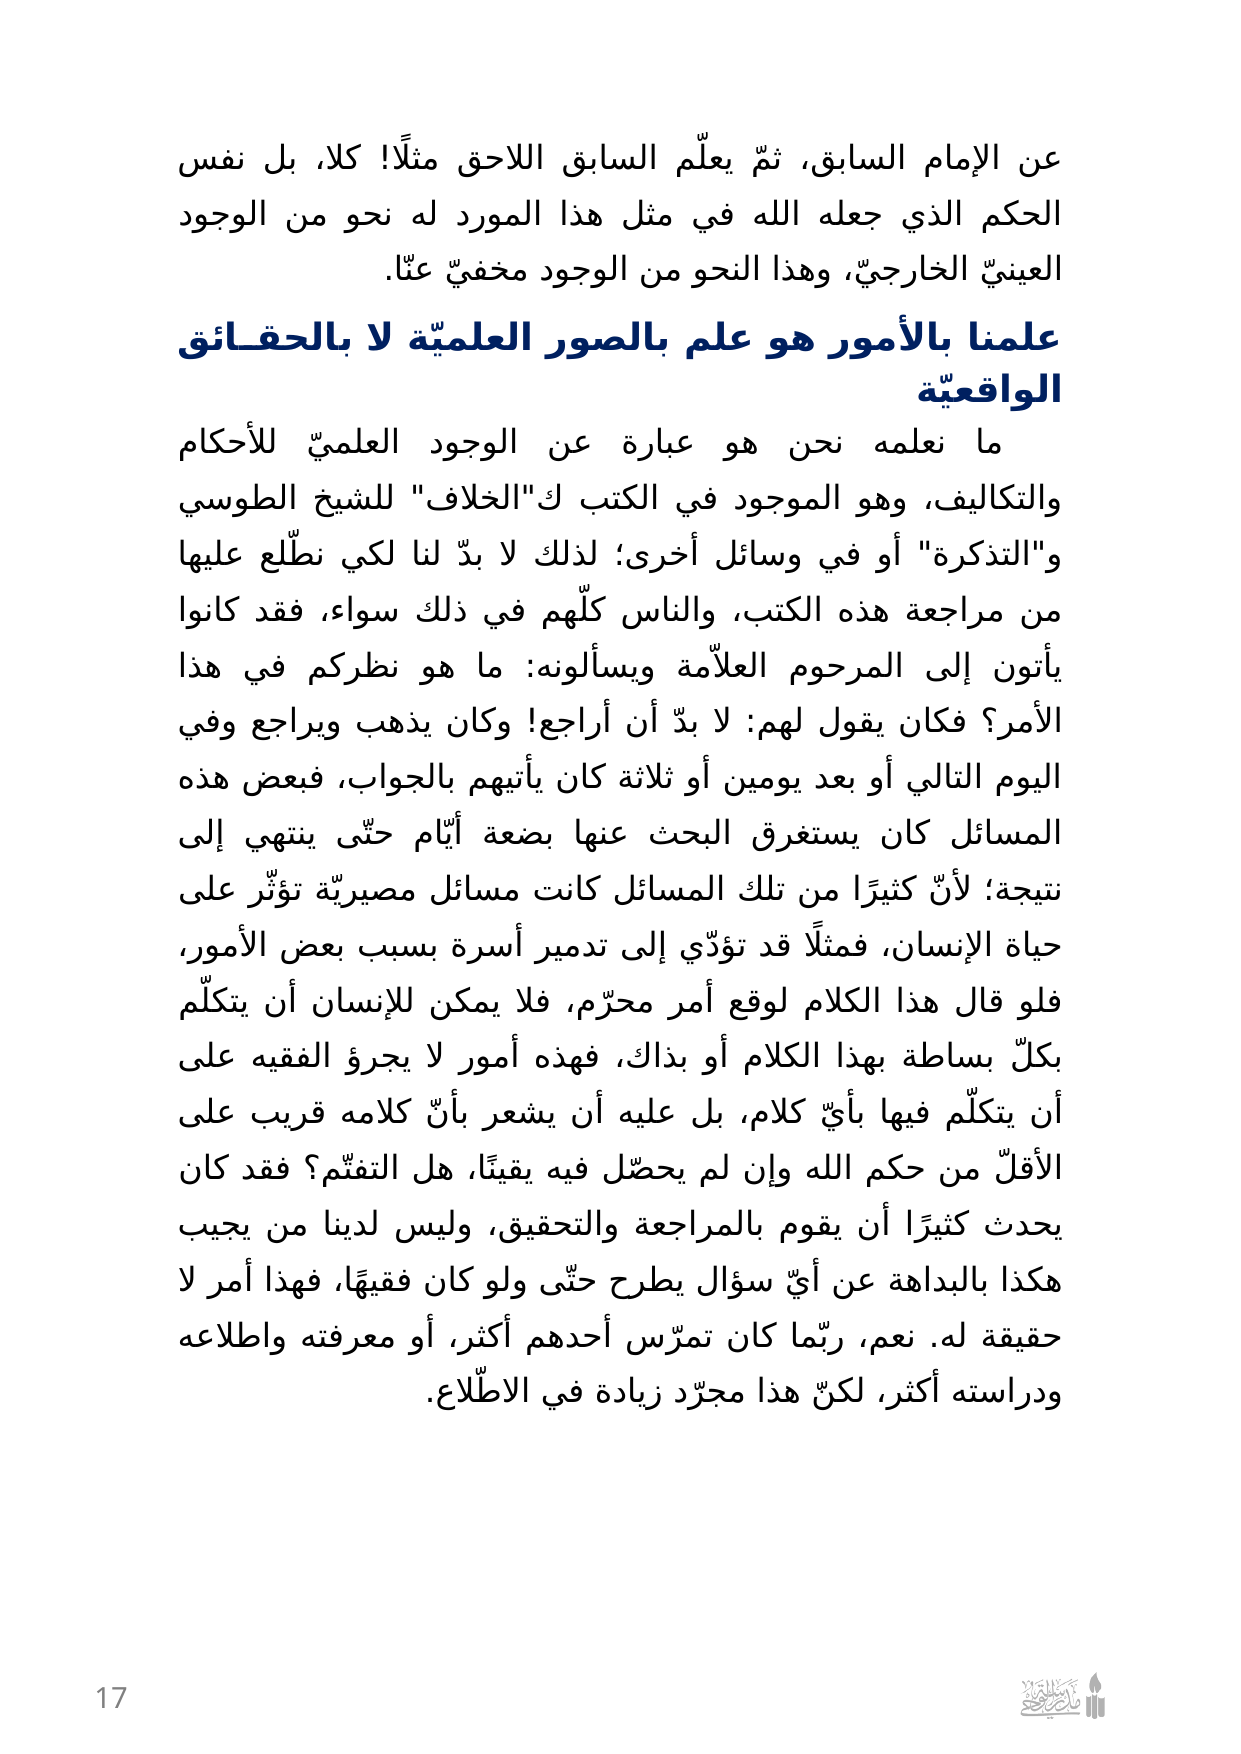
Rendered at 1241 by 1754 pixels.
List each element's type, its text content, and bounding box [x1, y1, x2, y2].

title علمنا بالأمور هو علم بالصور العلميّة لا بالحقائق الواقعيّة [177, 316, 1063, 412]
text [177, 136, 1063, 303]
picture [1020, 1672, 1105, 1719]
text ما نعلمه نحن هو عبارة عن الوجود العلميّ للأحكام والتكاليف، وهو الموجود في الكتب ك"الخلاف" للشيخ الطوسي و"التذكرة" أو في وسائل أخرى؛ لذلك لا بدّ لنا لكي نطّلع عليها من مراجعة هذه الكتب، والناس كلّهم في ذلك سواء، فقد كانوا يأتون إلى المرحوم العلاّمة ويسألونه: ما هو نظركم في هذا الأمر؟ فكان يقول لهم: لا بدّ أن أراجع! وكان يذهب ويراجع وفي اليوم التالي أو بعد يومين أو ثلاثة كان يأتيهم بالجواب، فبعض هذه المسائل كان يستغرق البحث عنها بضعة أيّام حتّى ينتهي إلى نتيجة؛ لأنّ كثيرًا من تلك المسائل كانت مسائل مصيريّة تؤثّر على حياة الإنسان، فمثلًا قد تؤدّي إلى تدمير أسرة بسبب بعض الأمور، فلو قال هذا الكلام لوقع أمر محرّم، فلا يمكن للإنسان أن يتكلّم بكلّ بساطة بهذا الكلام أو بذاك، فهذه أمور لا يجرؤ الفقيه على أن يتكلّم فيها بأيّ كلام، بل عليه أن يشعر بأنّ كلامه قريب على الأقلّ من حكم الله وإن لم يحصّل فيه يقينًا، هل التفتّم؟ فقد كان يحدث كثيرًا أن يقوم بالمراجعة والتحقيق، وليس لدينا من يجيب هكذا بالبداهة عن أيّ سؤال يطرح حتّى ولو كان فقيهًا، فهذا أمر لا حقيقة له. نعم، ربّما كان تمرّس أحدهم أكثر، أو معرفته واطلاعه ودراسته أكثر، لكنّ هذا مجرّد زيادة في الاطّلاع. [177, 420, 1063, 1425]
